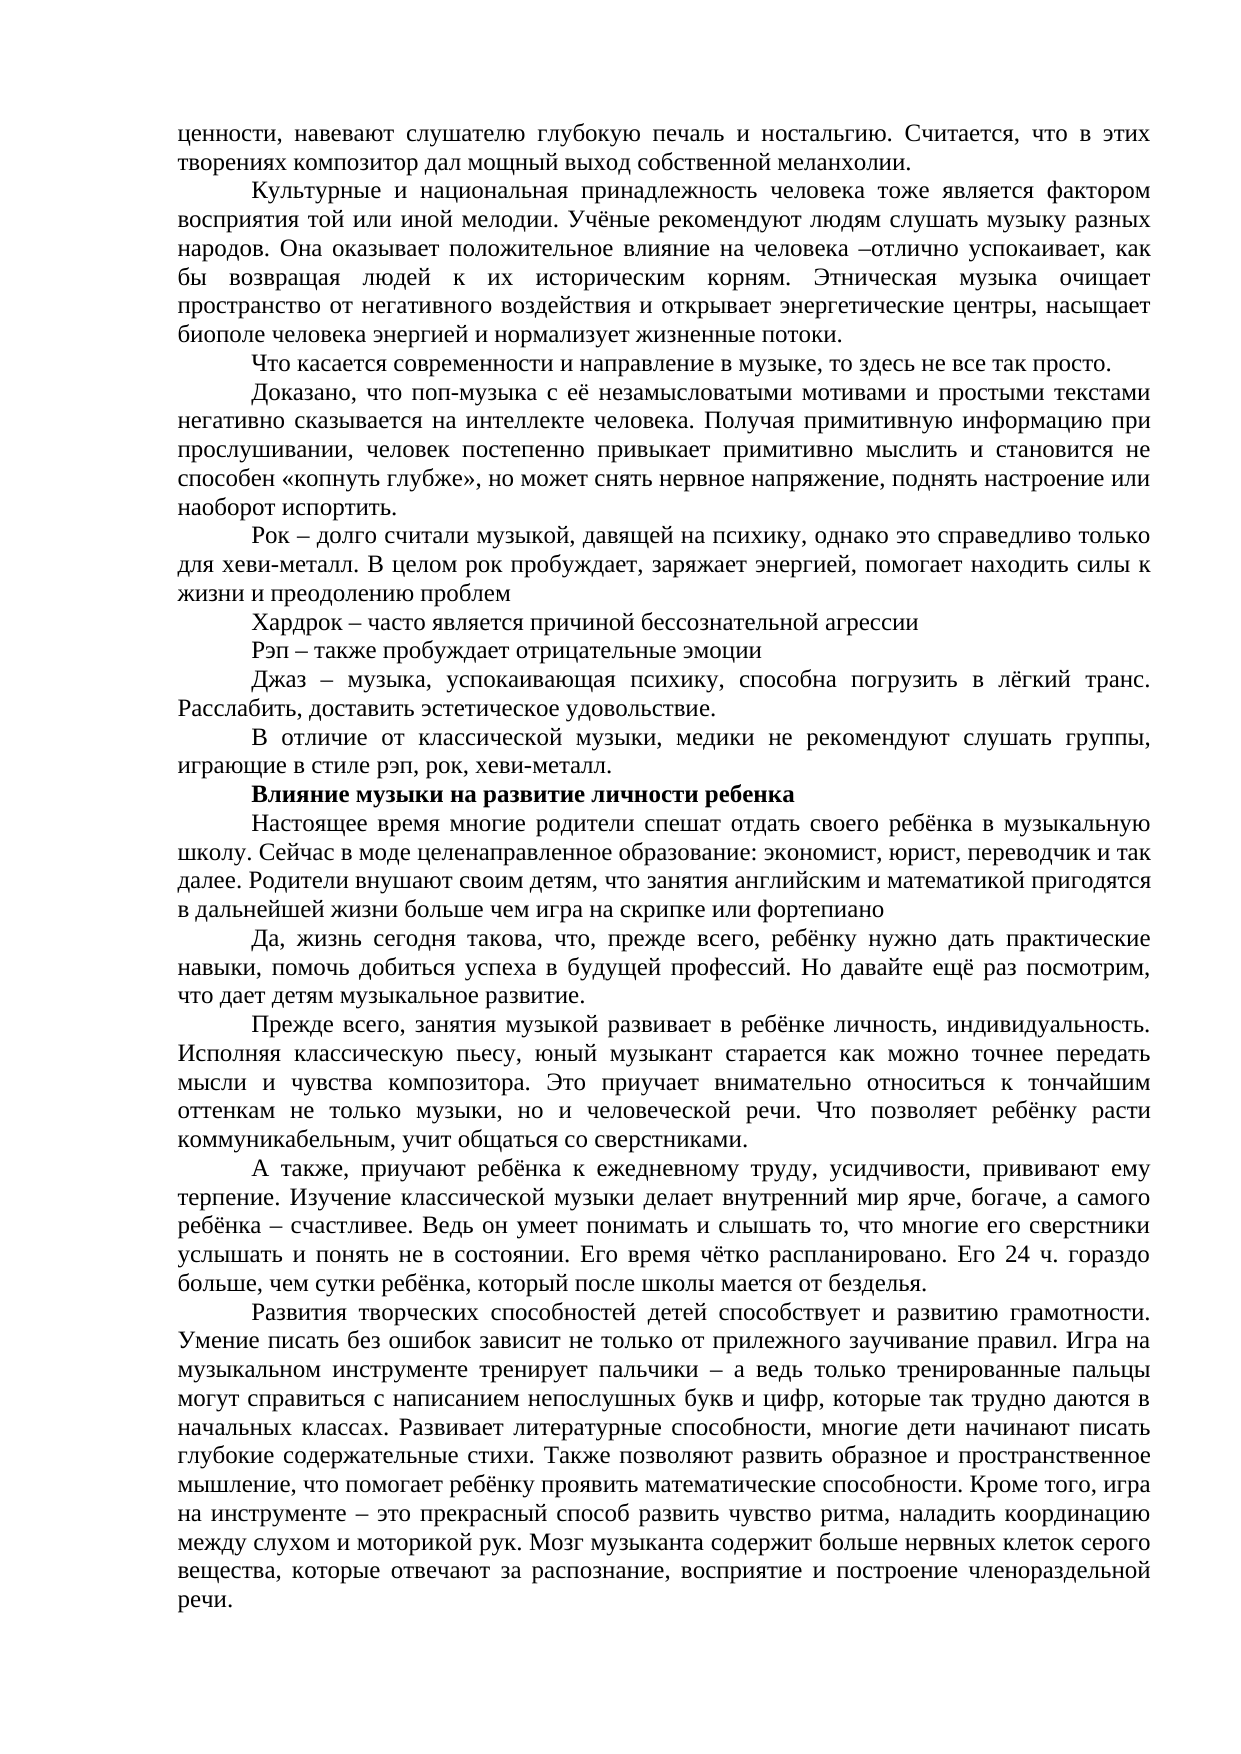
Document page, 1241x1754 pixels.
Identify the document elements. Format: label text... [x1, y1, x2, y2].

text Прежде всего, занятия музыкой развивает в ребёнке личность, индивидуальность. Исполняя классическую пьесу, юный музыкант старается как можно точнее передать мысли и чувства композитора. Это приучает внимательно относиться к тончайшим оттенкам не только музыки, но и человеческой речи. Что позволяет ребёнку расти коммуникабельным, учит общаться со сверстниками. [177, 1009, 1152, 1153]
text Влияние музыки на развитие личности ребенка [177, 779, 1152, 808]
text Рэп – также пробуждает отрицательные эмоции [177, 636, 1152, 664]
text Да, жизнь сегодня такова, что, прежде всего, ребёнку нужно дать практические навыки, помочь добиться успеха в будущей профессий. Но давайте ещё раз посмотрим, что дает детям музыкальное развитие. [177, 923, 1152, 1009]
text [177, 118, 1152, 176]
text Развития творческих способностей детей способствует и развитию грамотности. Умение писать без ошибок зависит не только от прилежного заучивание правил. Игра на музыкальном инструменте тренирует пальчики – а ведь только тренированные пальцы могут справиться с написанием непослушных букв и цифр, которые так трудно даются в начальных классах. Развивает литературные способности, многие дети начинают писать глубокие содержательные стихи. Также позволяют развить образное и пространственное мышление, что помогает ребёнку проявить математические способности. Кроме того, игра на инструменте – это прекрасный способ развить чувство ритма, наладить координацию между слухом и моторикой рук. Мозг музыканта содержит больше нервных клеток серого вещества, которые отвечают за распознание, восприятие и построение членораздельной речи. [177, 1297, 1152, 1613]
text А также, приучают ребёнка к ежедневному труду, усидчивости, прививают ему терпение. Изучение классической музыки делает внутренний мир ярче, богаче, а самого ребёнка – счастливее. Ведь он умеет понимать и слышать то, что многие его сверстники услышать и понять не в состоянии. Его время чётко распланировано. Его 24 ч. гораздо больше, чем сутки ребёнка, который после школы мается от безделья. [177, 1153, 1152, 1297]
text Доказано, что поп-музыка с её незамысловатыми мотивами и простыми текстами негативно сказывается на интеллекте человека. Получая примитивную информацию при прослушивании, человек постепенно привыкает примитивно мыслить и становится не способен «копнуть глубже», но может снять нервное напряжение, поднять настроение или наоборот испортить. [177, 377, 1152, 521]
text Джаз – музыка, успокаивающая психику, способна погрузить в лёгкий транс. Расслабить, доставить эстетическое удовольствие. [177, 664, 1152, 722]
text В отличие от классической музыки, медики не рекомендуют слушать группы, играющие в стиле рэп, рок, хеви-металл. [177, 722, 1152, 779]
text Настоящее время многие родители спешат отдать своего ребёнка в музыкальную школу. Сейчас в моде целенаправленное образование: экономист, юрист, переводчик и так далее. Родители внушают своим детям, что занятия английским и математикой пригодятся в дальнейшей жизни больше чем игра на скрипке или фортепиано [177, 808, 1152, 923]
text Хардрок – часто является причиной бессознательной агрессии [177, 607, 1152, 636]
text Культурные и национальная принадлежность человека тоже является фактором восприятия той или иной мелодии. Учёные рекомендуют людям слушать музыку разных народов. Она оказывает положительное влияние на человека –отлично успокаивает, как бы возвращая людей к их историческим корням. Этническая музыка очищает пространство от негативного воздействия и открывает энергетические центры, насыщает биополе человека энергией и нормализует жизненные потоки. [177, 176, 1152, 348]
text Что касается современности и направление в музыке, то здесь не все так просто. [177, 348, 1152, 377]
text Рок – долго считали музыкой, давящей на психику, однако это справедливо только для хеви-металл. В целом рок пробуждает, заряжает энергией, помогает находить силы к жизни и преодолению проблем [177, 521, 1152, 607]
